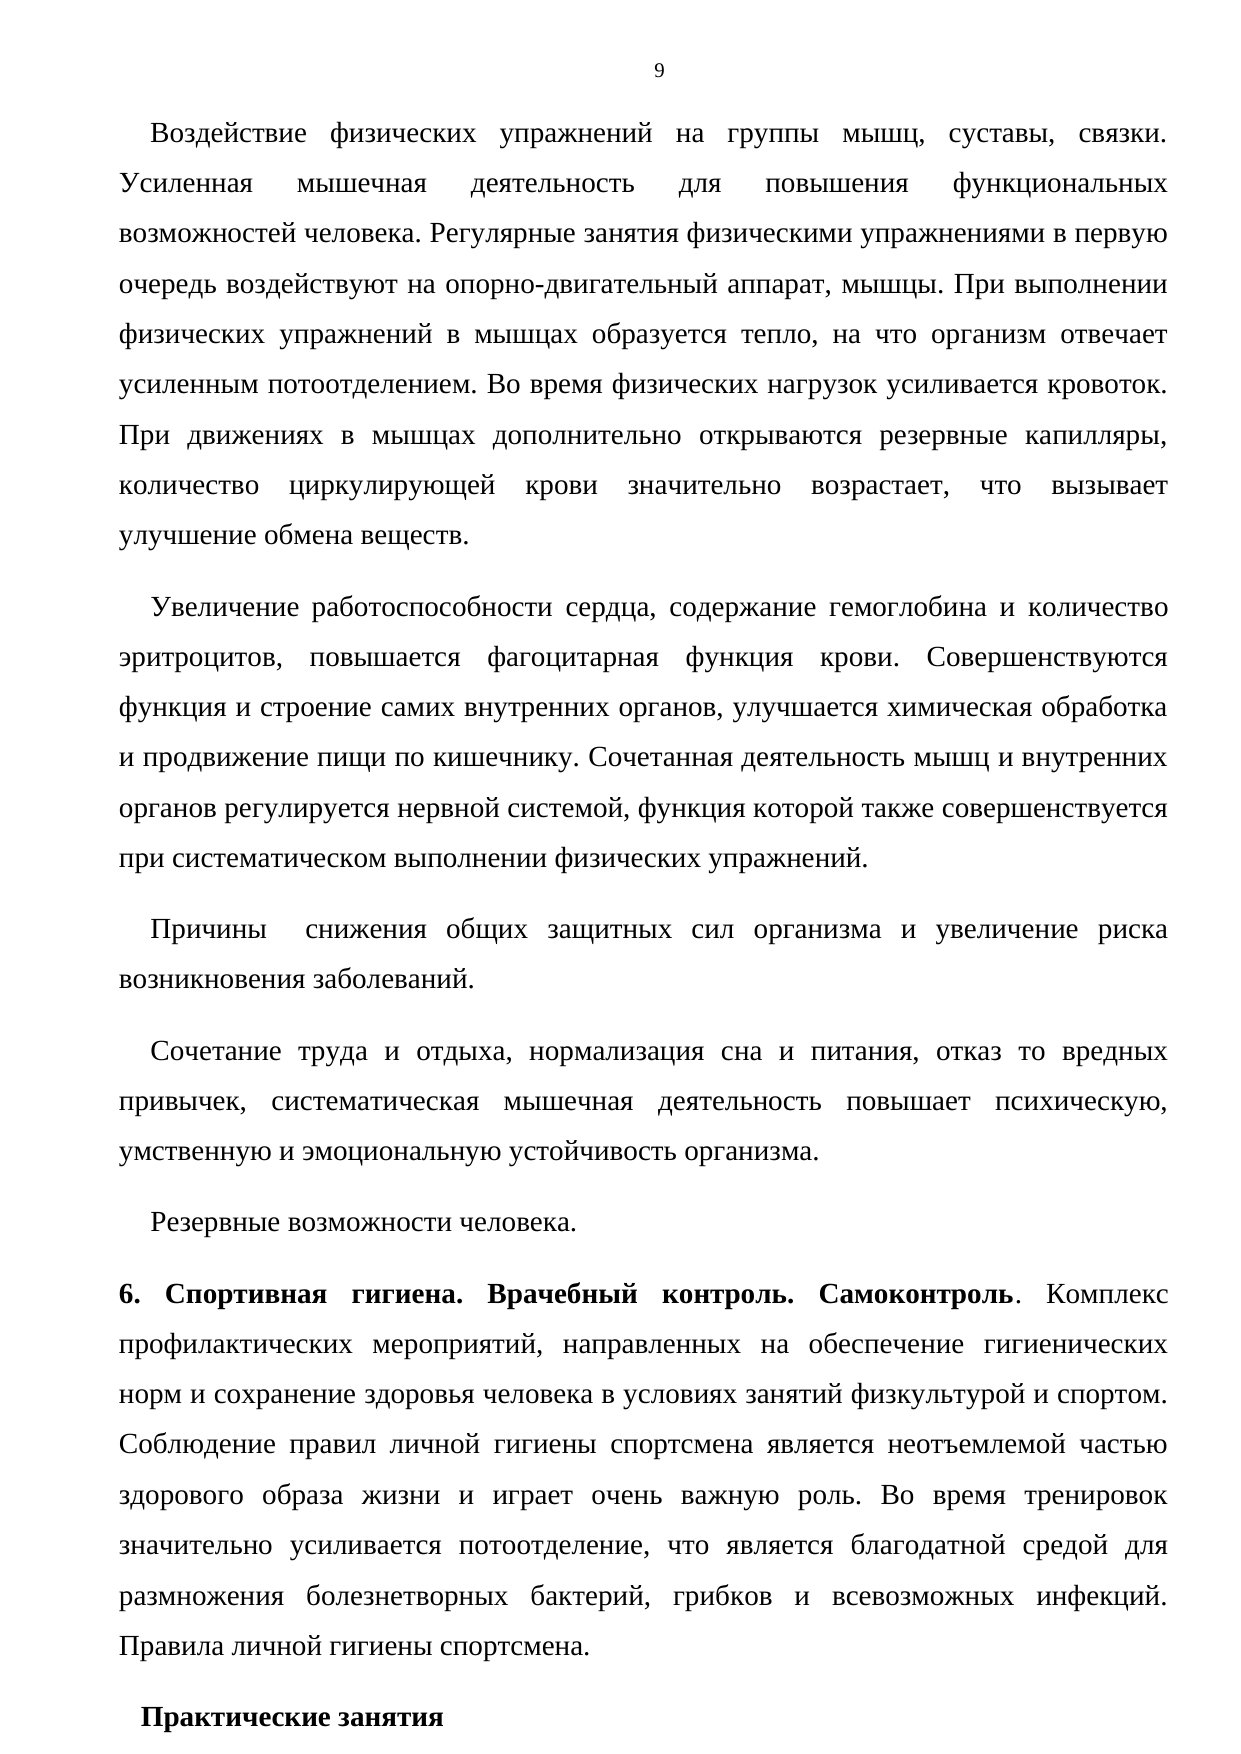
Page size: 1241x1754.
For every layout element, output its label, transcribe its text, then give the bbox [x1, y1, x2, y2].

text Причины снижения общих защитных сил организма и увеличение риска возникновения заболеваний. [119, 911, 1169, 995]
text Воздействие физических упражнений на группы мышц, суставы, связки. Усиленная мышечная деятельность для повышения функциональных возможностей человека. Регулярные занятия физическими упражнениями в первую очередь воздействуют на опорно-двигательный аппарат, мышцы. При выполнении физических упражнений в мышцах образуется тепло, на что организм отвечает усиленным потоотделением. Во время физических нагрузок усиливается кровоток. При движениях в мышцах дополнительно открываются резервные капилляры, количество циркулирующей крови значительно возрастает, что вызывает улучшение обмена веществ. [119, 115, 1169, 551]
text 9 [119, 58, 1169, 82]
text Увеличение работоспособности сердца, содержание гемоглобина и количество эритроцитов, повышается фагоцитарная функция крови. Совершенствуются функция и строение самих внутренних органов, улучшается химическая обработка и продвижение пищи по кишечнику. Сочетанная деятельность мышц и внутренних органов регулируется нервной системой, функция которой также совершенствуется при систематическом выполнении физических упражнений. [119, 589, 1169, 874]
text Сочетание труда и отдыха, нормализация сна и питания, отказ то вредных привычек, систематическая мышечная деятельность повышает психическую, умственную и эмоциональную устойчивость организма. [119, 1033, 1169, 1167]
text 6. Спортивная гигиена. Врачебный контроль. Самоконтроль. Комплекс профилактических мероприятий, направленных на обеспечение гигиенических норм и сохранение здоровья человека в условиях занятий физкультурой и спортом. Соблюдение правил личной гигиены спортсмена является неотъемлемой частью здорового образа жизни и играет очень важную роль. Во время тренировок значительно усиливается потоотделение, что является благодатной средой для размножения болезнетворных бактерий, грибков и всевозможных инфекций. Правила личной гигиены спортсмена. [119, 1276, 1169, 1661]
text Практические занятия [119, 1699, 1169, 1733]
text Резервные возможности человека. [119, 1204, 1169, 1238]
